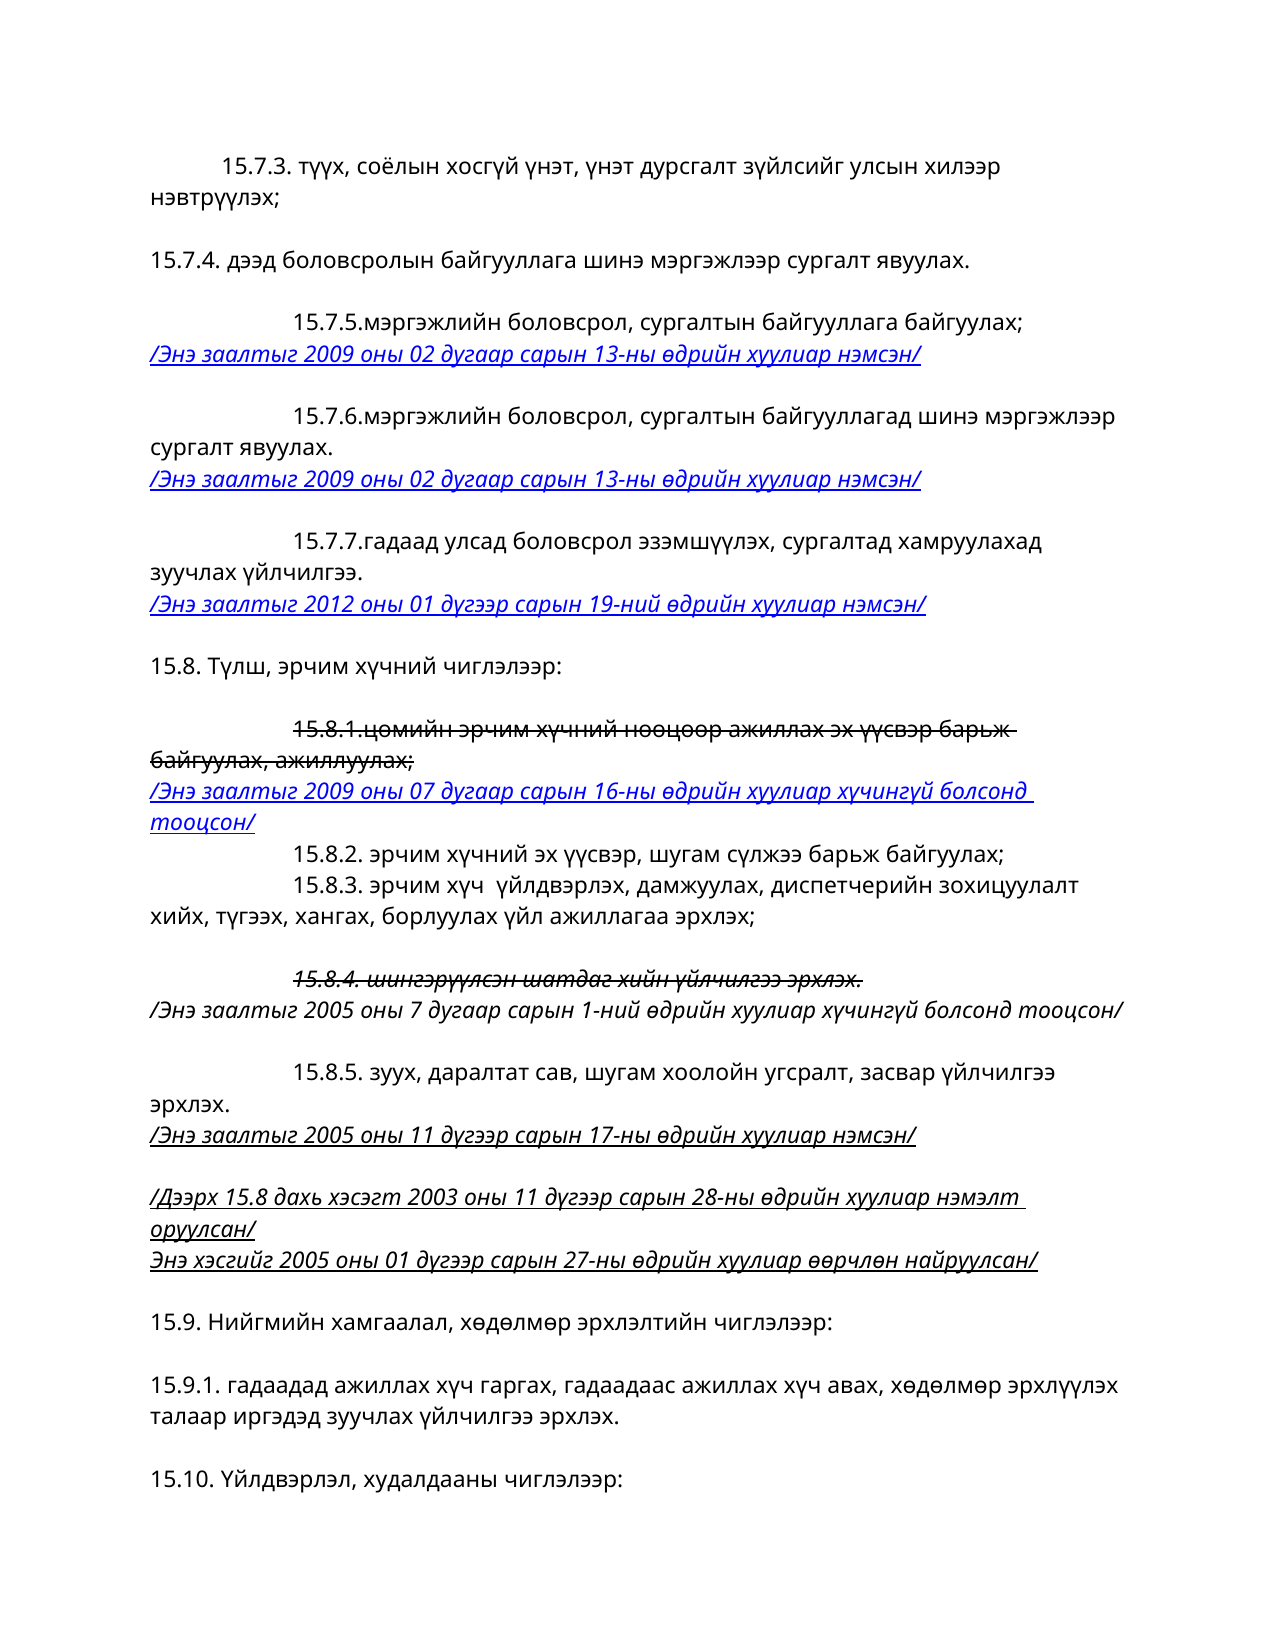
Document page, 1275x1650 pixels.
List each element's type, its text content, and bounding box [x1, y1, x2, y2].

text /Энэ заалтыг 2009 оны 02 дугаар сарын 13-ны өдрийн хуулиар нэмсэн/ [150, 337, 1125, 369]
text 15.7.3. түүх, соёлын хосгүй үнэт, үнэт дурсгалт зүйлсийг улсын хилээр нэвтрүүлэх; [150, 150, 1125, 212]
text Энэ хэсгийг 2005 оны 01 дүгээр сарын 27-ны өдрийн хуулиар өөрчлөн найруулсан/ [150, 1244, 1125, 1275]
text /Энэ заалтыг 2009 оны 02 дугаар сарын 13-ны өдрийн хуулиар нэмсэн/ [150, 462, 1125, 494]
text 15.8.1.цөмийн эрчим хүчний нөөцөөр ажиллах эх үүсвэр барьж байгуулах, ажиллуулах; [150, 712, 1125, 775]
text 15.10. Үйлдвэрлэл, худалдааны чиглэлээр: [150, 1462, 1125, 1494]
text /Энэ заалтыг 2012 оны 01 дүгээр сарын 19-ний өдрийн хуулиар нэмсэн/ [150, 587, 1125, 619]
text 15.7.5.мэргэжлийн боловсрол, сургалтын байгууллага байгуулах; [150, 306, 1125, 337]
text 15.8.2. эрчим хүчний эх үүсвэр, шугам сүлжээ барьж байгуулах; [150, 837, 1125, 869]
text /Энэ заалтыг 2009 оны 07 дугаар сарын 16-ны өдрийн хуулиар хүчингүй болсонд тооцсон/ [150, 775, 1125, 837]
text 15.7.6.мэргэжлийн боловсрол, сургалтын байгууллагад шинэ мэргэжлээр сургалт явуулах. [150, 400, 1125, 462]
text 15.8.4. шингэрүүлсэн шатдаг хийн үйлчилгээ эрхлэх. [150, 962, 1125, 994]
text /Дээрх 15.8 дахь хэсэгт 2003 оны 11 дүгээр сарын 28-ны өдрийн хуулиар нэмэлт оруулсан/ [150, 1181, 1125, 1244]
text 15.9.1. гадаадад ажиллах хүч гаргах, гадаадаас ажиллах хүч авах, хөдөлмөр эрхлүүлэх талаар иргэдэд зуучлах үйлчилгээ эрхлэх. [150, 1369, 1125, 1431]
text 15.9. Нийгмийн хамгаалал, хөдөлмөр эрхлэлтийн чиглэлээр: [150, 1306, 1125, 1337]
text /Энэ заалтыг 2005 оны 11 дүгээр сарын 17-ны өдрийн хуулиар нэмсэн/ [150, 1119, 1125, 1150]
text 15.7.4. дээд боловсролын байгууллага шинэ мэргэжлээр сургалт явуулах. [150, 244, 1125, 275]
text /Энэ заалтыг 2005 оны 7 дугаар сарын 1-ний өдрийн хуулиар хүчингүй болсонд тооцсон/ [150, 994, 1125, 1025]
text 15.8. Түлш, эрчим хүчний чиглэлээр: [150, 650, 1125, 681]
text 15.8.5. зуух, даралтат сав, шугам хоолойн угсралт, засвар үйлчилгээ эрхлэх. [150, 1056, 1125, 1119]
text 15.8.3. эрчим хүч үйлдвэрлэх, дамжуулах, диспетчерийн зохицуулалт хийх, түгээх, хангах, борлуулах үйл ажиллагаа эрхлэх; [150, 869, 1125, 931]
text 15.7.7.гадаад улсад боловсрол эзэмшүүлэх, сургалтад хамруулахад зуучлах үйлчилгээ. [150, 525, 1125, 587]
